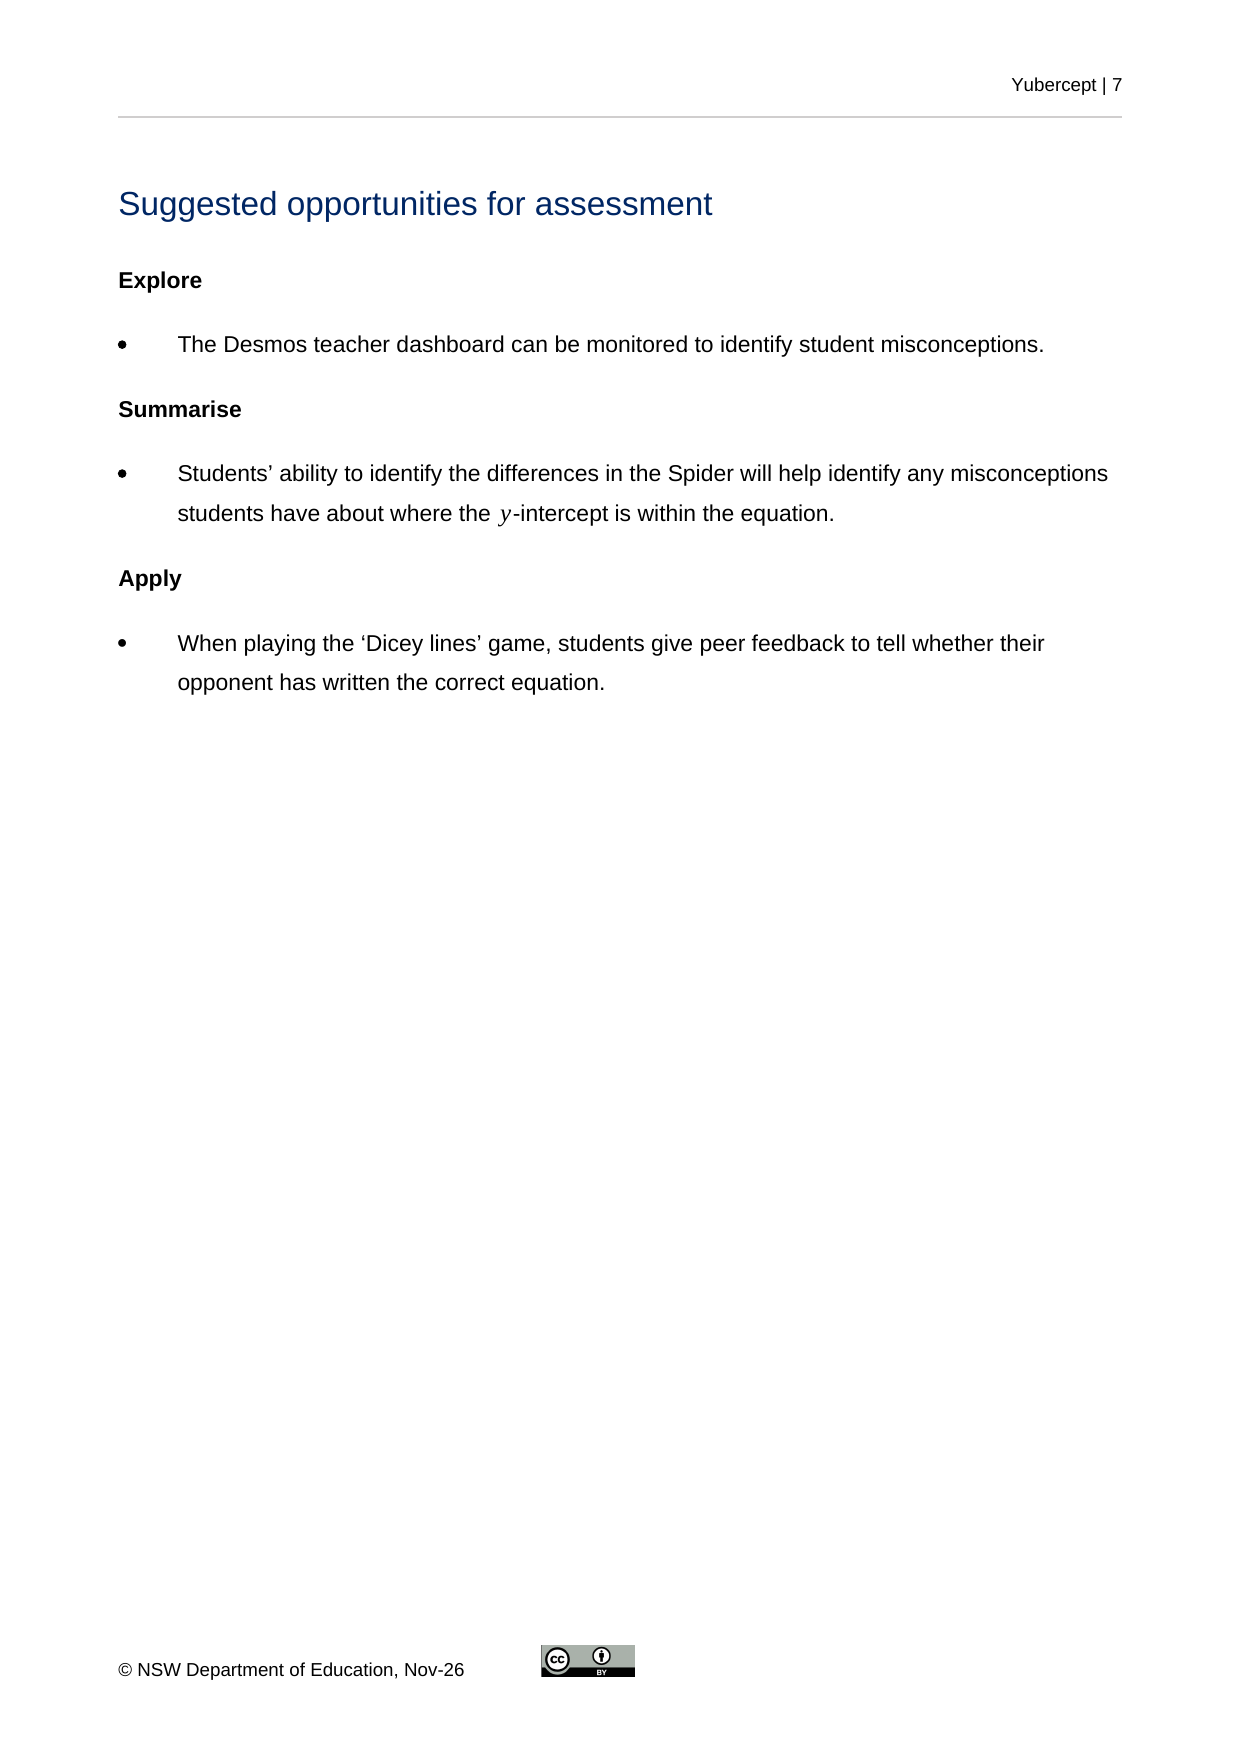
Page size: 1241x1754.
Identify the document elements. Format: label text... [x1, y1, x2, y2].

list Apply [118, 565, 1122, 592]
list Summarise [118, 396, 1122, 422]
list When playing the ‘Dicey lines’ game, students give peer feedback to tell whether their opponent has written the correct equation. [118, 630, 1122, 696]
list Explore [118, 267, 1122, 293]
list Students’ ability to identify the differences in the Spider will help identify any misconceptions students have about where the -intercept is within the equation. [118, 460, 1122, 527]
list The Desmos teacher dashboard can be monitored to identify student misconceptions. [118, 331, 1122, 357]
subtitle Suggested opportunities for assessment [118, 184, 1122, 222]
picture [541, 1645, 635, 1677]
